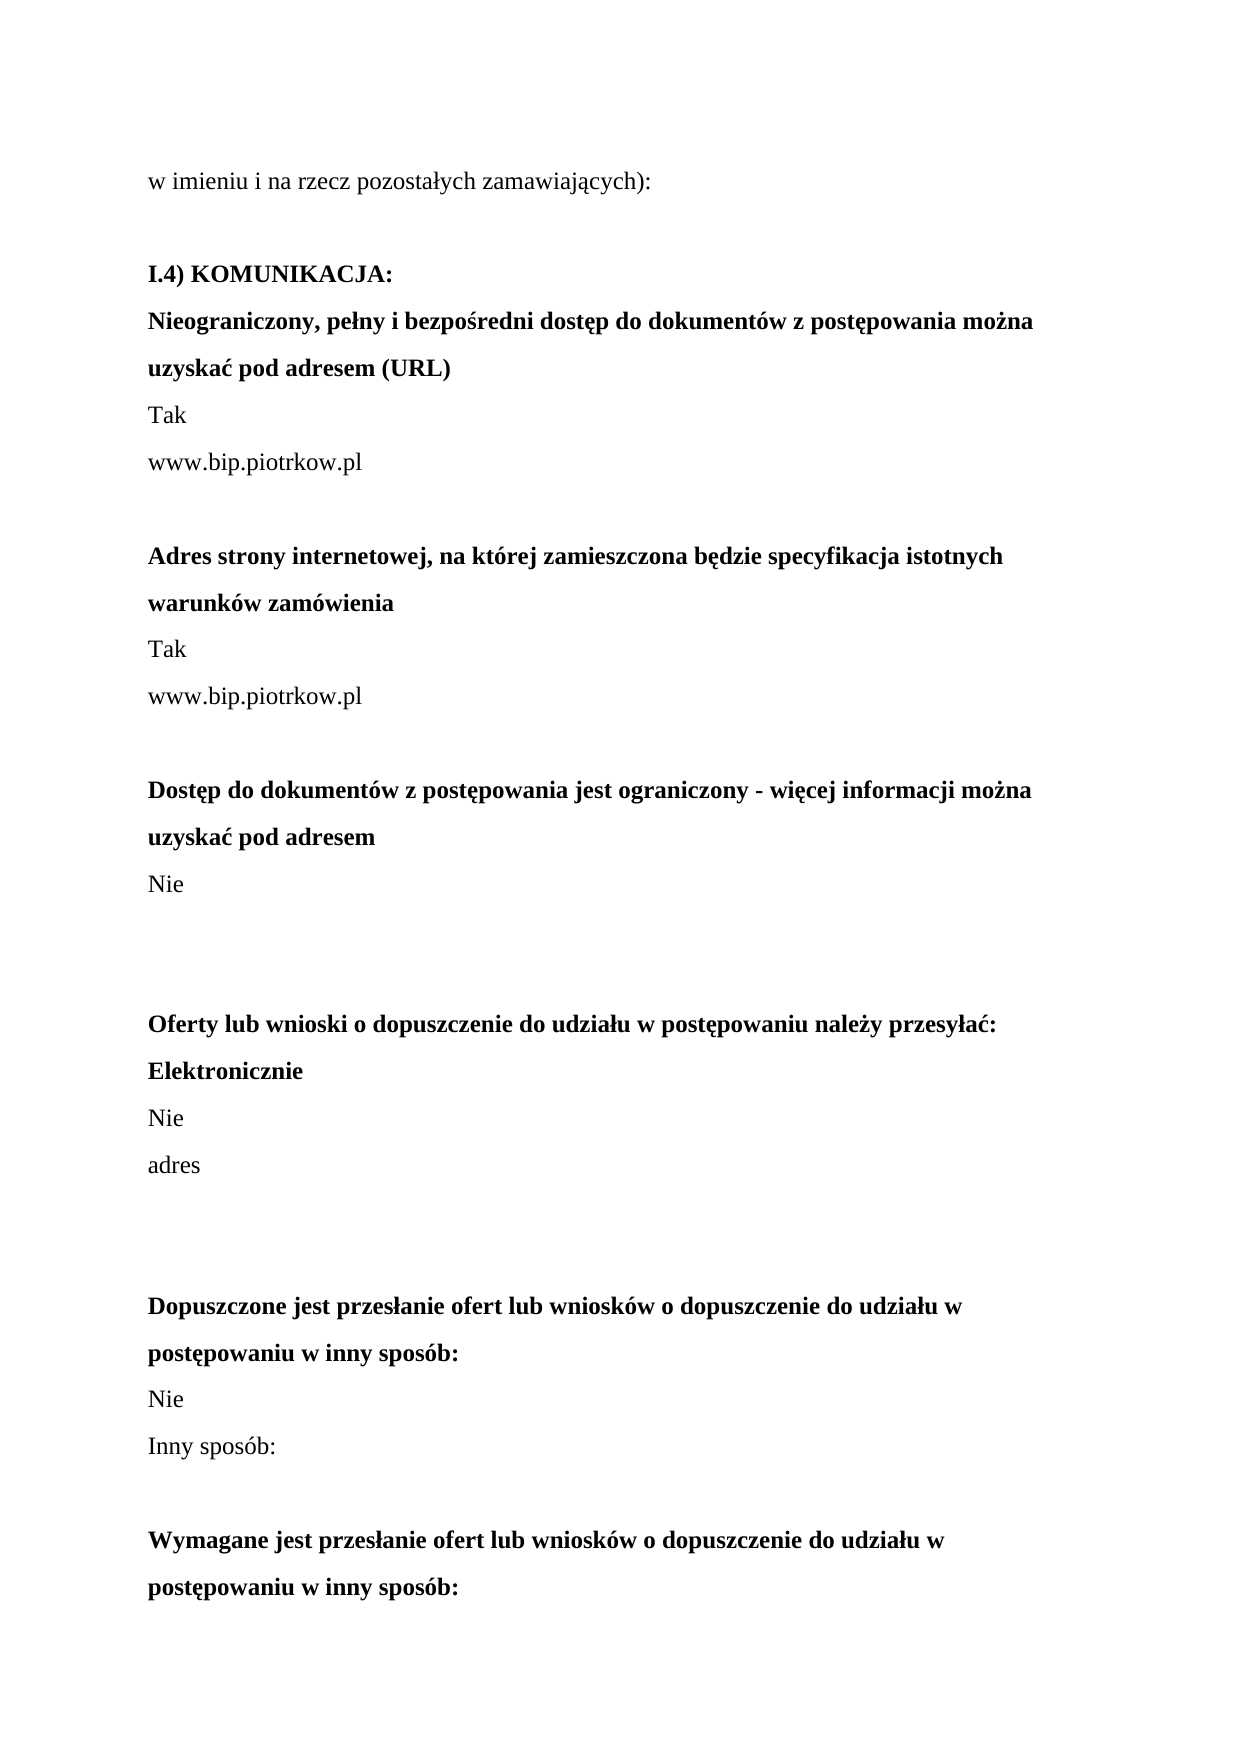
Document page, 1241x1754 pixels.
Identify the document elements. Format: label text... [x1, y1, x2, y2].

text I.4) KOMUNIKACJA: Nieograniczony, pełny i bezpośredni dostęp do dokumentów z postępowania można uzyskać pod adresem (URL) [148, 241, 1093, 382]
text Nie adres [148, 1085, 1093, 1226]
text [148, 148, 1093, 241]
text Dostęp do dokumentów z postępowania jest ograniczony - więcej informacji można uzyskać pod adresem [148, 710, 1093, 851]
text Tak www.bip.piotrkow.pl [148, 382, 1093, 476]
text Oferty lub wnioski o dopuszczenie do udziału w postępowaniu należy przesyłać: Elektronicznie [148, 944, 1093, 1085]
text Nie [148, 851, 1093, 944]
text Tak www.bip.piotrkow.pl [148, 616, 1093, 710]
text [148, 1273, 1093, 1601]
text Adres strony internetowej, na której zamieszczona będzie specyfikacja istotnych warunków zamówienia [148, 476, 1093, 616]
